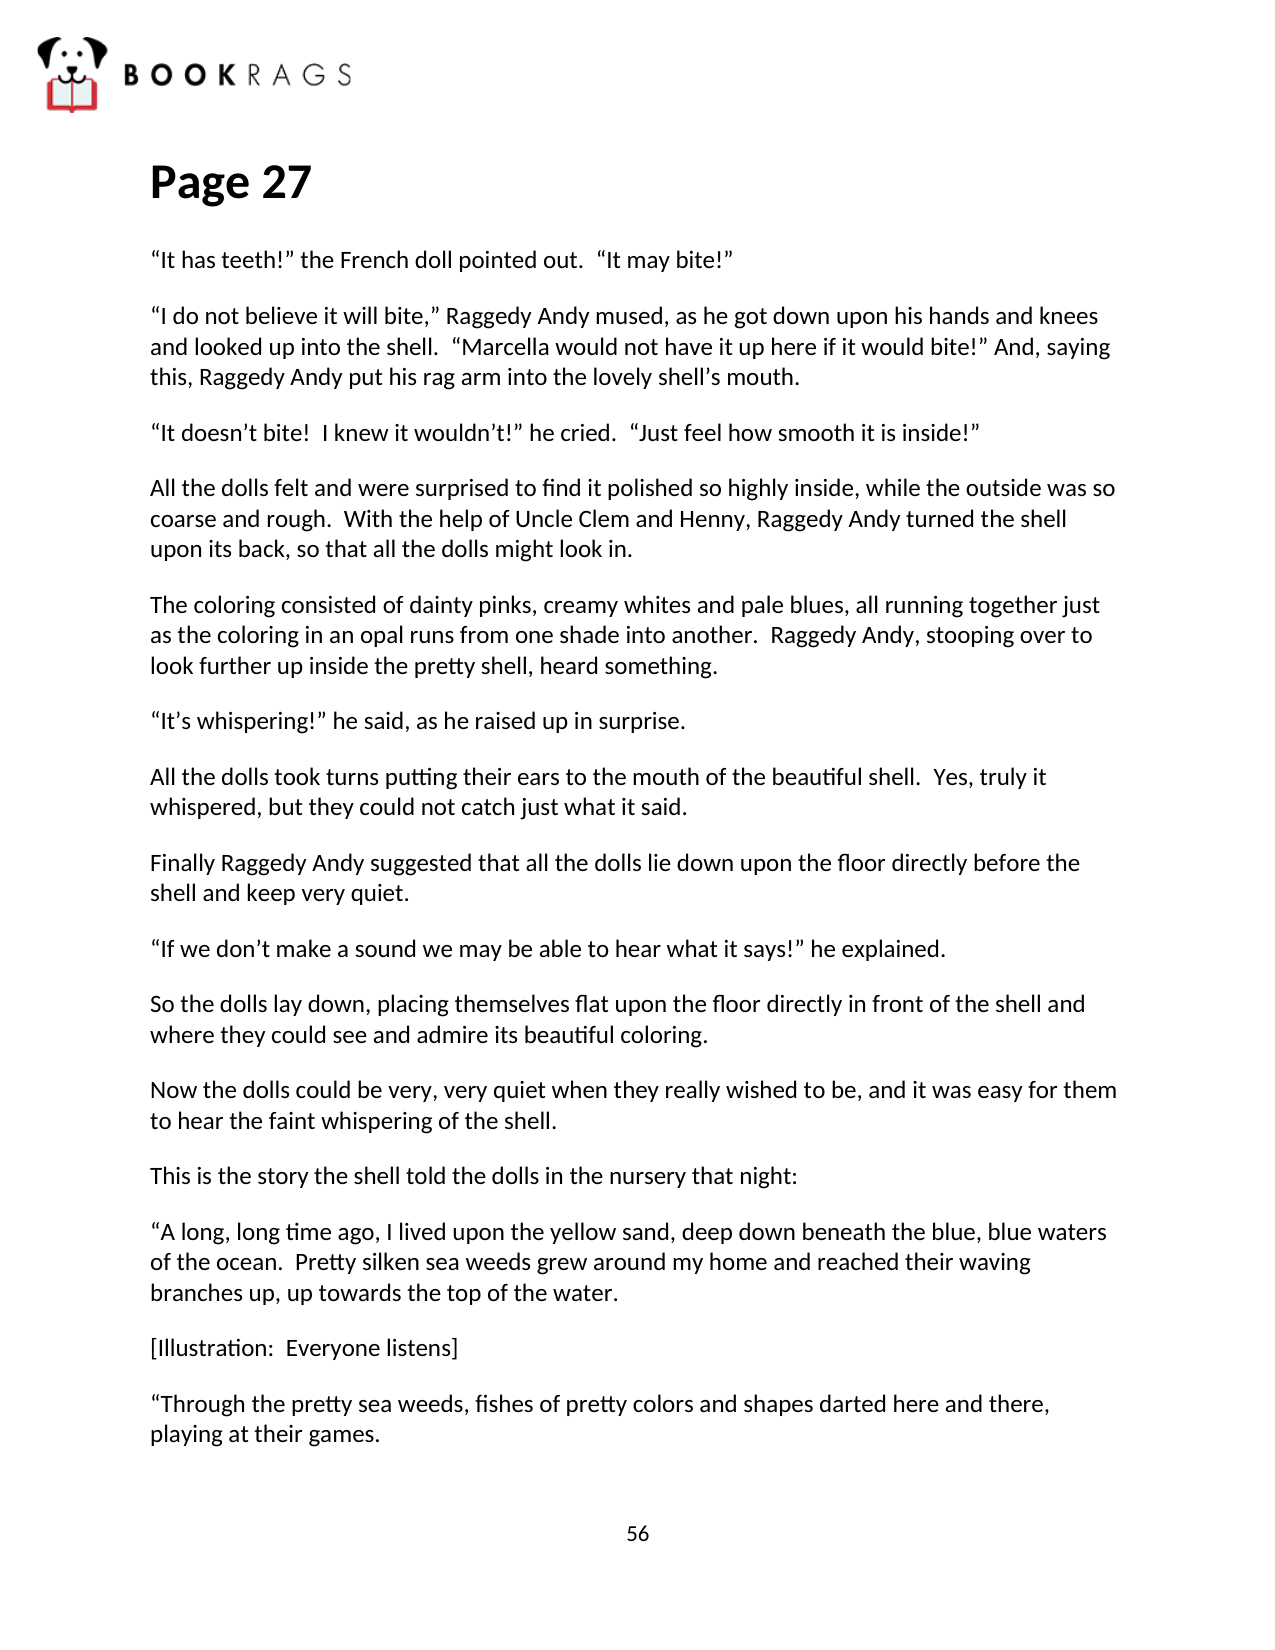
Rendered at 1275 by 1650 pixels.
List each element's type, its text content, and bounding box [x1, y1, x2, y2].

text The coloring consisted of dainty pinks, creamy whites and pale blues, all running together just as the coloring in an opal runs from one shade into another. Raggedy Andy, stooping over to look further up inside the pretty shell, heard something. [150, 589, 1125, 680]
text “Through the pretty sea weeds, fishes of pretty colors and shapes darted here and there, playing at their games. [150, 1388, 1125, 1449]
text This is the story the shell told the dolls in the nursery that night: [150, 1161, 1125, 1191]
text All the dolls felt and were surprised to find it polished so highly inside, while the outside was so coarse and rough. With the help of Uncle Clem and Henny, Raggedy Andy turned the shell upon its back, so that all the dolls might look in. [150, 472, 1125, 564]
text “It doesn’t bite! I knew it wouldn’t!” he cried. “Just feel how smooth it is inside!” [150, 417, 1125, 447]
picture [37, 37, 351, 113]
text All the dolls took turns putting their ears to the mouth of the beautiful shell. Yes, truly it whispered, but they could not catch just what it said. [150, 761, 1125, 822]
text Now the dolls could be very, very quiet when they really wished to be, and it was easy for them to hear the faint whispering of the shell. [150, 1074, 1125, 1136]
text “It has teeth!” the French doll pointed out. “It may bite!” [150, 244, 1125, 275]
text Finally Raggedy Andy suggested that all the dolls lie down upon the floor directly before the shell and keep very quiet. [150, 847, 1125, 908]
text “It’s whispering!” he said, as he raised up in surprise. [150, 705, 1125, 736]
text “I do not believe it will bite,” Raggedy Andy mused, as he got down upon his hands and knees and looked up into the shell. “Marcella would not have it up here if it would bite!” And, saying this, Raggedy Andy put his rag arm into the lovely shell’s mouth. [150, 300, 1125, 392]
text [Illustration: Everyone listens] [150, 1333, 1125, 1363]
text “If we don’t make a sound we may be able to hear what it says!” he explained. [150, 933, 1125, 963]
text Page 27 [150, 150, 1125, 211]
text So the dolls lay down, placing themselves flat upon the floor directly in front of the shell and where they could see and admire its beautiful coloring. [150, 988, 1125, 1049]
text “A long, long time ago, I lived upon the yellow sand, deep down beneath the blue, blue waters of the ocean. Pretty silken sea weeds grew around my home and reached their waving branches up, up towards the top of the water. [150, 1216, 1125, 1308]
